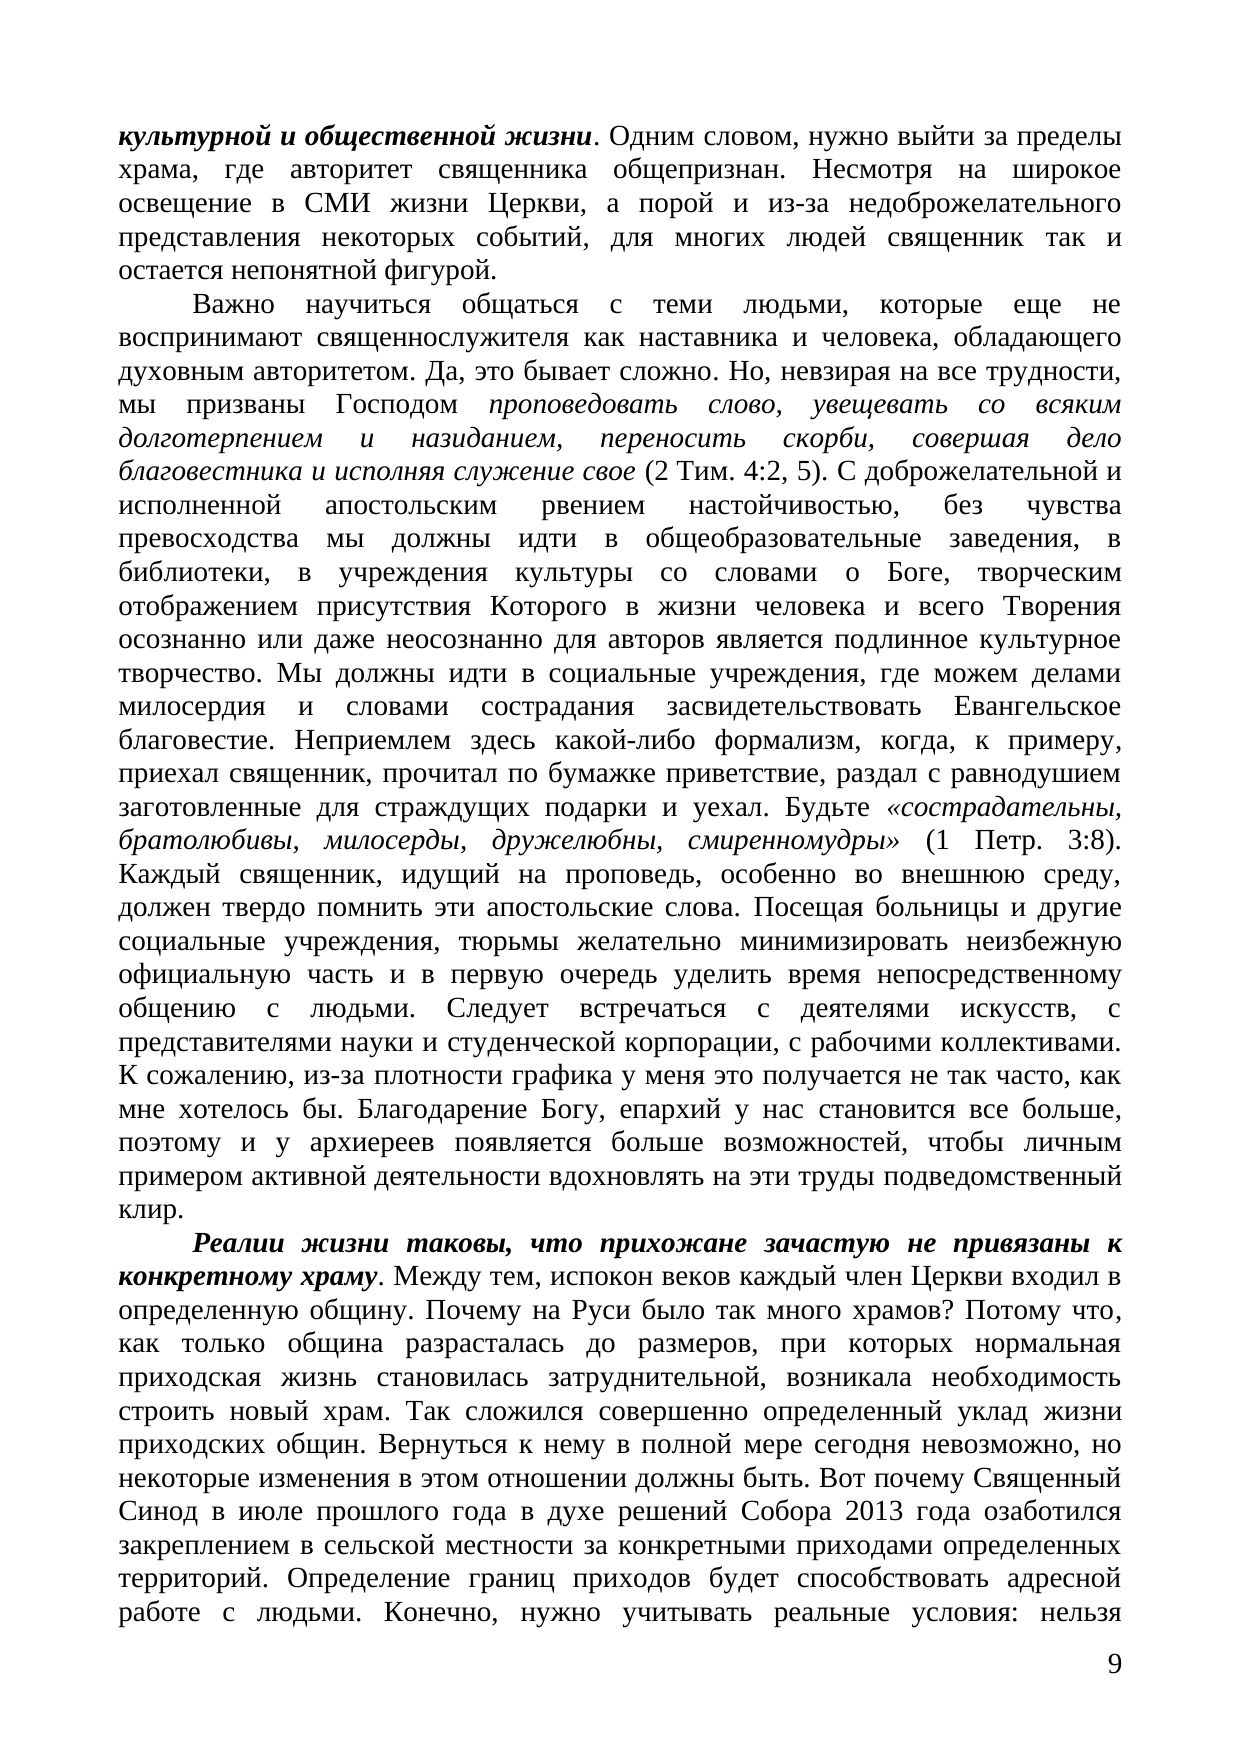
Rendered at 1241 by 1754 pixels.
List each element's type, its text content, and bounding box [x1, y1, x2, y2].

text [118, 118, 1122, 286]
text Важно научиться общаться с теми людьми, которые еще не воспринимают священнослужителя как наставника и человека, обладающего духовным авторитетом. Да, это бывает сложно. Но, невзирая на все трудности, мы призваны Господом проповедовать слово, увещевать со всяким долготерпением и назиданием, переносить скорби, совершая дело благовестника и исполняя служение свое (2 Тим. 4:2, 5). С доброжелательной и исполненной апостольским рвением настойчивостью, без чувства превосходства мы должны идти в общеобразовательные заведения, в библиотеки, в учреждения культуры со словами о Боге, творческим отображением присутствия Которого в жизни человека и всего Творения осознанно или даже неосознанно для авторов является подлинное культурное творчество. Мы должны идти в социальные учреждения, где можем делами милосердия и словами сострадания засвидетельствовать Евангельское благовестие. Неприемлем здесь какой-либо формализм, когда, к примеру, приехал священник, прочитал по бумажке приветствие, раздал с равнодушием заготовленные для страждущих подарки и уехал. Будьте «сострадательны, братолюбивы, милосерды, дружелюбны, смиренномудры» (1 Петр. 3:8). Каждый священник, идущий на проповедь, особенно во внешнюю среду, должен твердо помнить эти апостольские слова. Посещая больницы и другие социальные учреждения, тюрьмы желательно минимизировать неизбежную официальную часть и в первую очередь уделить время непосредственному общению с людьми. Следует встречаться с деятелями искусств, с представителями науки и студенческой корпорации, с рабочими коллективами. К сожалению, из-за плотности графика у меня это получается не так часто, как мне хотелось бы. Благодарение Богу, епархий у нас становится все больше, поэтому и у архиереев появляется больше возможностей, чтобы личным примером активной деятельности вдохновлять на эти труды подведомственный клир. [118, 286, 1122, 1225]
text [118, 1225, 1122, 1627]
